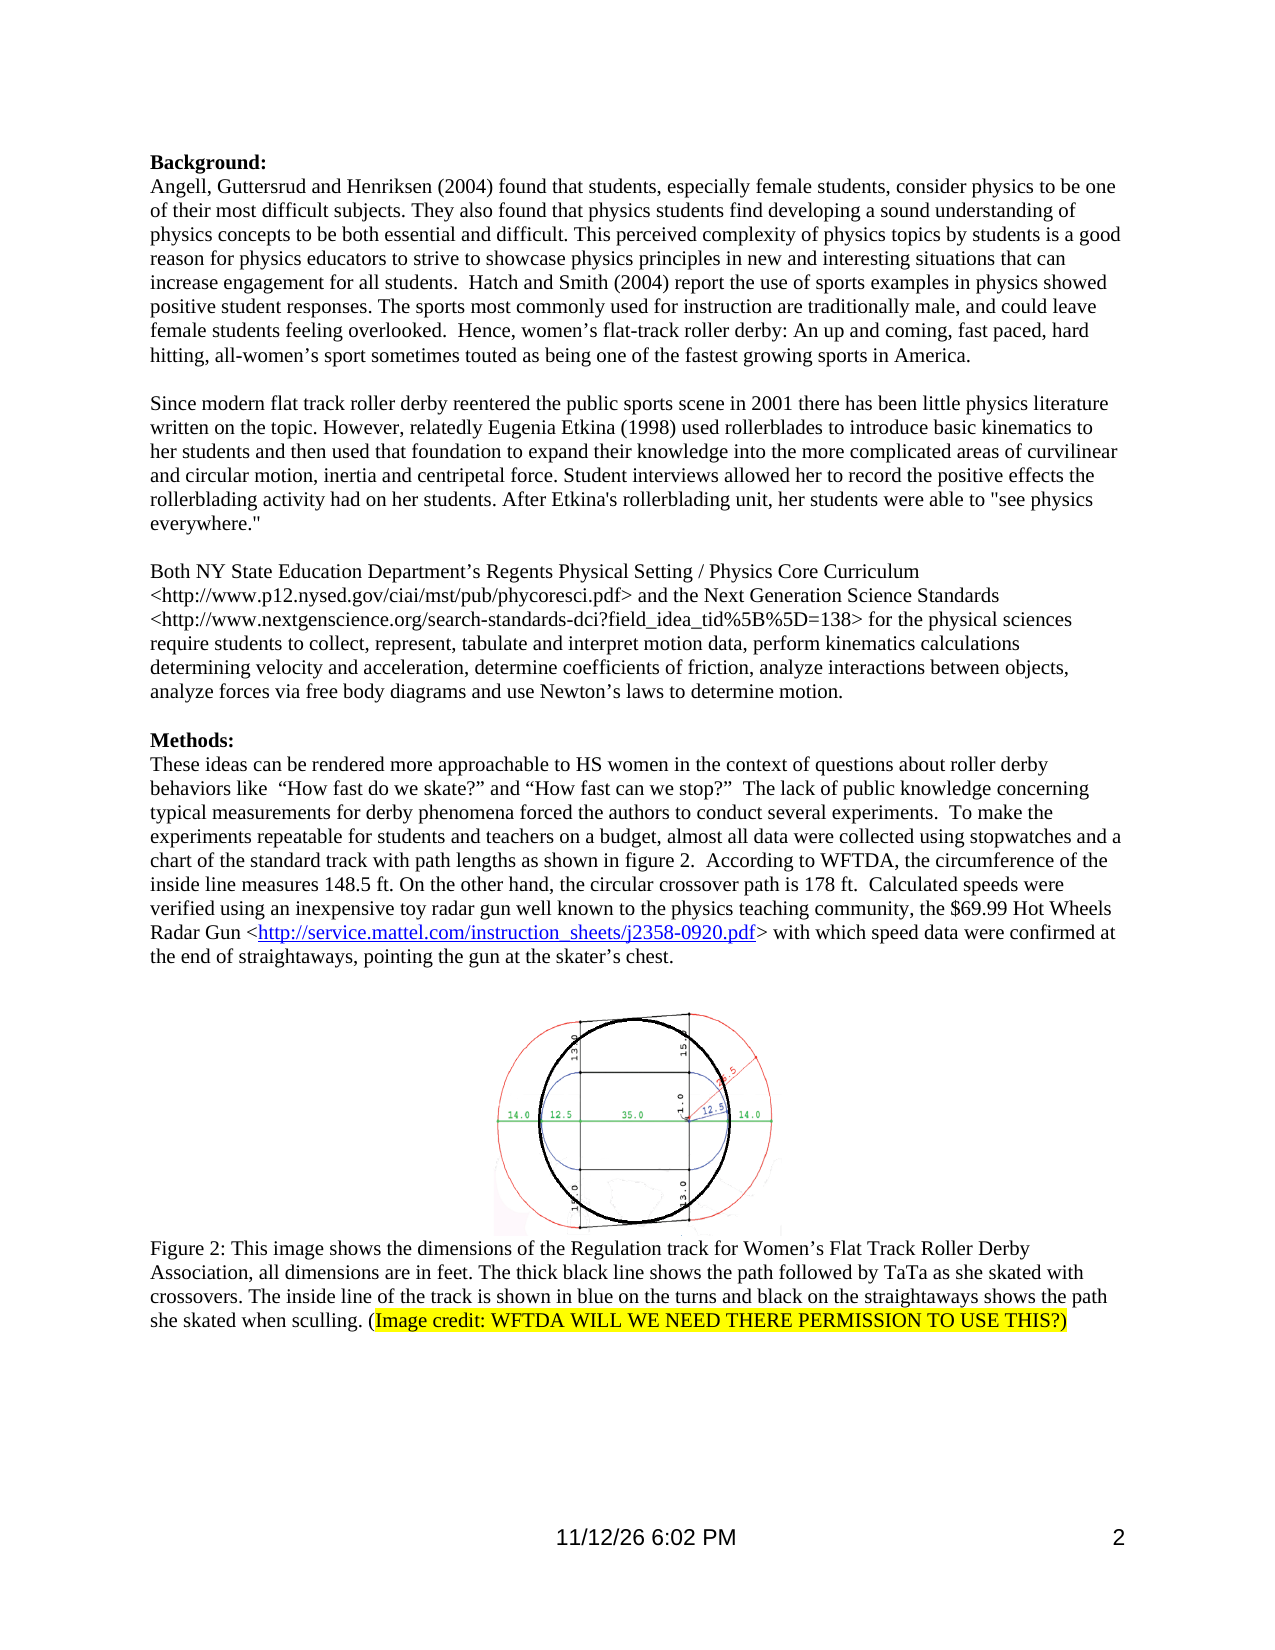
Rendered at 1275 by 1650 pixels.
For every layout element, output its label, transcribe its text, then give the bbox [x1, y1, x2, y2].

text Angell, Guttersrud and Henriksen (2004) found that students, especially female students, consider physics to be one of their most difficult subjects. They also found that physics students find developing a sound understanding of physics concepts to be both essential and difficult. This perceived complexity of physics topics by students is a good reason for physics educators to strive to showcase physics principles in new and interesting situations that can increase engagement for all students. Hatch and Smith (2004) report the use of sports examples in physics showed positive student responses. The sports most commonly used for instruction are traditionally male, and could leave female students feeling overlooked. Hence, women’s flat-track roller derby: An up and coming, fast paced, hard hitting, all-women’s sport sometimes touted as being one of the fastest growing sports in America. [150, 174, 1125, 367]
text Since modern flat track roller derby reentered the public sports scene in 2001 there has been little physics literature written on the topic. However, relatedly Eugenia Etkina (1998) used rollerblades to introduce basic kinematics to her students and then used that foundation to expand their knowledge into the more complicated areas of curvilinear and circular motion, inertia and centripetal force. Student interviews allowed her to record the positive effects the rollerblading activity had on her students. After Etkina's rollerblading unit, her students were able to "see physics everywhere." [150, 391, 1125, 535]
text Background: [150, 150, 1125, 174]
text Methods: [150, 727, 1125, 752]
text These ideas can be rendered more approachable to HS women in the context of questions about roller derby behaviors like “How fast do we skate?” and “How fast can we stop?” The lack of public knowledge concerning typical measurements for derby phenomena forced the authors to conduct several experiments. To make the experiments repeatable for students and teachers on a budget, almost all data were collected using stopwatches and a chart of the standard track with path lengths as shown in figure 2. According to WFTDA, the circumference of the inside line measures 148.5 ft. On the other hand, the circular crossover path is 178 ft. Calculated speeds were verified using an inexpensive toy radar gun well known to the physics teaching community, the $69.99 Hot Wheels Radar Gun <http://service.mattel.com/instruction_sheets/j2358-0920.pdf> with which speed data were confirmed at the end of straightaways, pointing the gun at the skater’s chest. [150, 752, 1125, 968]
picture [493, 992, 782, 1236]
text Both NY State Education Department’s Regents Physical Setting / Physics Core Curriculum <http://www.p12.nysed.gov/ciai/mst/pub/phycoresci.pdf> and the Next Generation Science Standards <http://www.nextgenscience.org/search-standards-dci?field_idea_tid%5B%5D=138> for the physical sciences require students to collect, represent, tabulate and interpret motion data, perform kinematics calculations determining velocity and acceleration, determine coefficients of friction, analyze interactions between objects, analyze forces via free body diagrams and use Newton’s laws to determine motion. [150, 559, 1125, 703]
text Figure 2: This image shows the dimensions of the Regulation track for Women’s Flat Track Roller Derby Association, all dimensions are in feet. The thick black line shows the path followed by TaTa as she skated with crossovers. The inside line of the track is shown in blue on the turns and black on the straightaways shows the path she skated when sculling. (Image credit: WFTDA WILL WE NEED THERE PERMISSION TO USE THIS?) [150, 1236, 1125, 1332]
